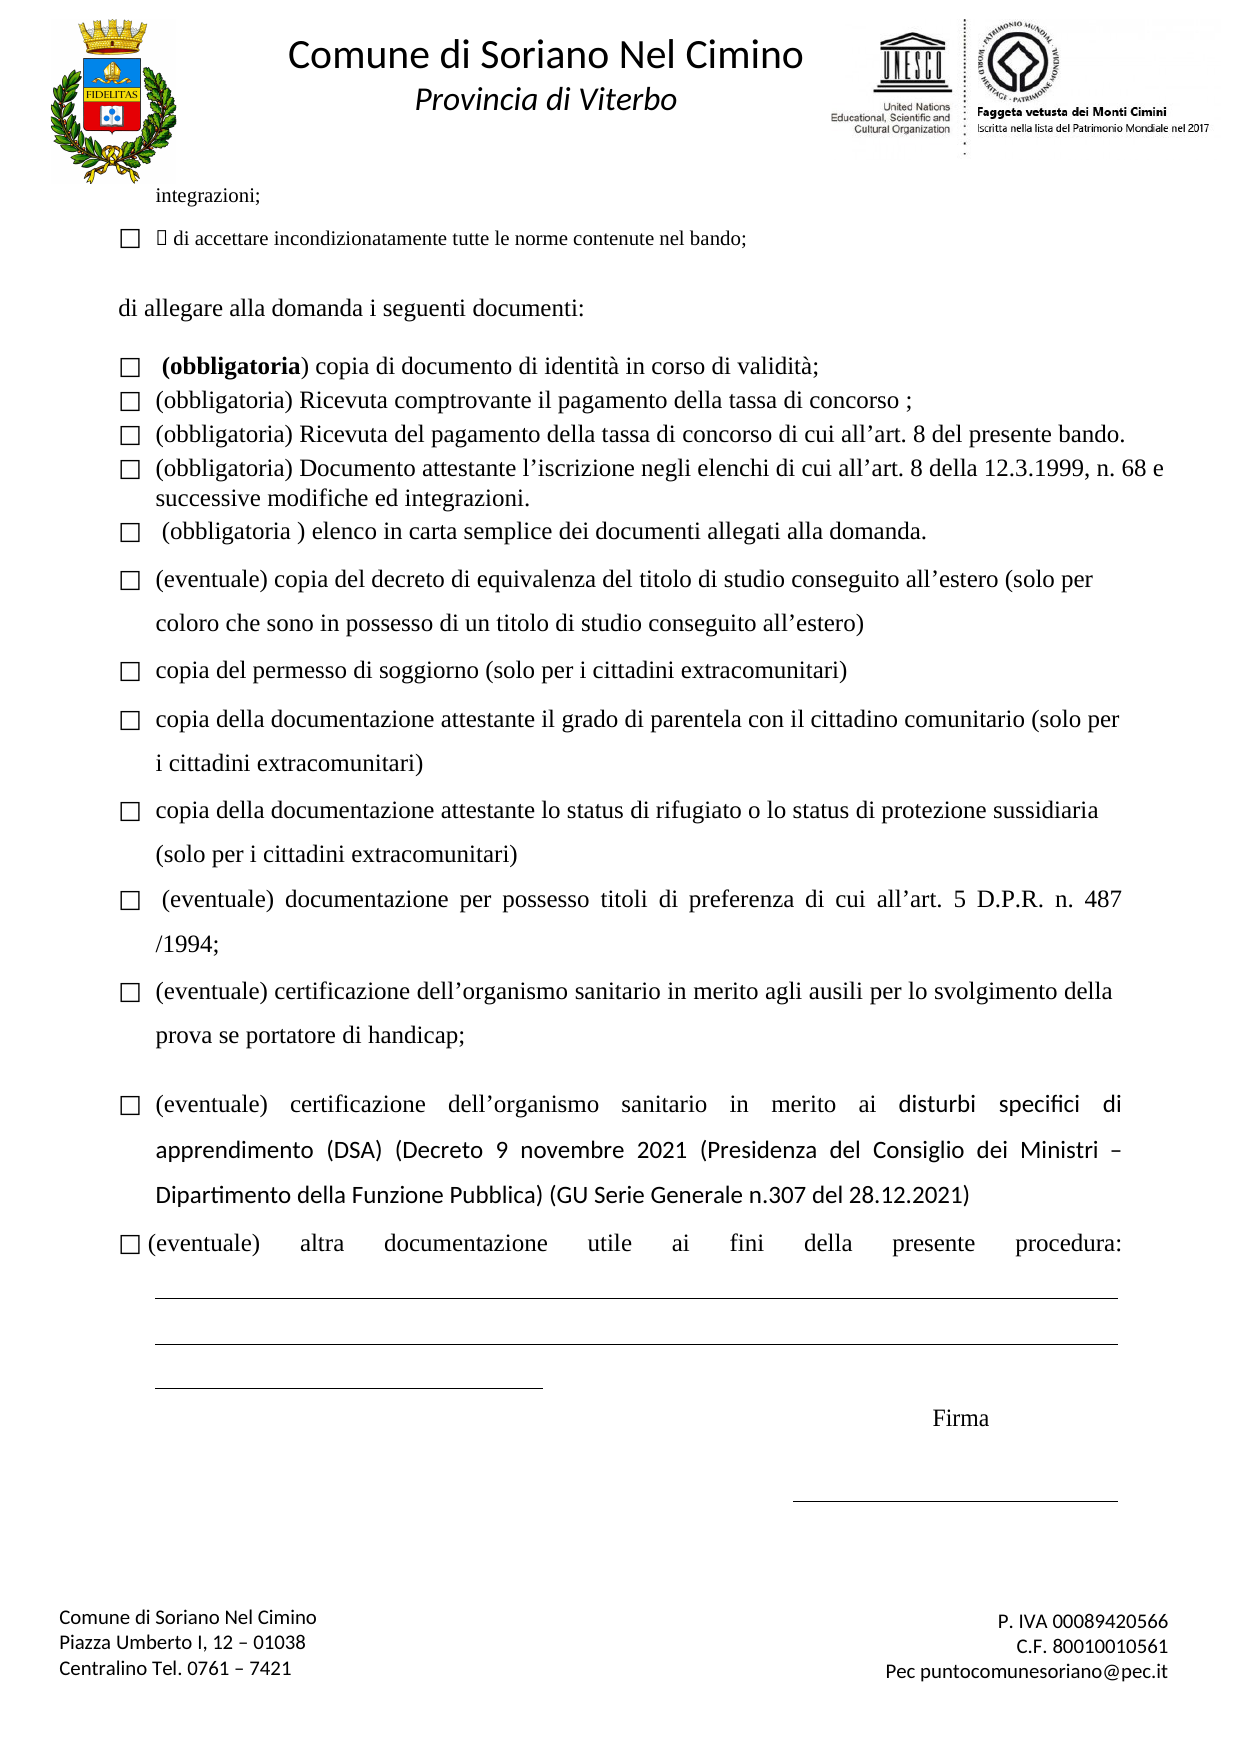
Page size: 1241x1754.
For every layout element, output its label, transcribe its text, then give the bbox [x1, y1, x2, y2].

picture [831, 19, 1221, 160]
list (obbligatoria ) elenco in carta semplice dei documenti allegati alla domanda. [118, 512, 1232, 546]
text di allegare alla domanda i seguenti documenti: [118, 293, 1232, 322]
list (obbligatoria) copia di documento di identità in corso di validità; [118, 347, 1232, 381]
list copia del permesso di soggiorno (solo per i cittadini extracomunitari) [118, 652, 1232, 686]
list (obbligatoria) Documento attestante l’iscrizione negli elenchi di cui all’art. 8 della 12.3.1999, n. 68 e successive modifiche ed integrazioni. [118, 449, 1232, 512]
text Firma [39, 1403, 989, 1432]
picture [50, 19, 177, 184]
list (eventuale) certificazione dell’organismo sanitario in merito agli ausili per lo svolgimento della prova se portatore di handicap; [118, 973, 1122, 1049]
list copia della documentazione attestante lo status di rifugiato o lo status di protezione sussidiaria (solo per i cittadini extracomunitari) [118, 791, 1122, 868]
list (eventuale) certificazione dell’organismo sanitario in merito ai disturbi specifici di apprendimento (DSA) (Decreto 9 novembre 2021 (Presidenza del Consiglio dei Ministri – Dipartimento della Funzione Pubblica) (GU Serie Generale n.307 del 28.12.2021) [118, 1086, 1122, 1210]
list (eventuale) altra documentazione utile ai fini della presente procedura: [118, 1225, 1232, 1259]
list di essere iscritt... negli elenchi di cui all’art. 8 comma 2 della legge 12.03.1999 n. 68 e successive modificazioni e integrazioni; [118, 183, 1122, 207]
list (eventuale) documentazione per possesso titoli di preferenza di cui all’art. 5 D.P.R. n. 487 [118, 881, 1232, 915]
text /1994; [155, 929, 1232, 958]
list (eventuale) copia del decreto di equivalenza del titolo di studio conseguito all’estero (solo per coloro che sono in possesso di un titolo di studio conseguito all’estero) [118, 561, 1122, 637]
list 􀀀 di accettare incondizionatamente tutte le norme contenute nel bando; [118, 218, 1122, 253]
list (obbligatoria) Ricevuta del pagamento della tassa di concorso di cui all’art. 8 del presente bando. [118, 415, 1232, 449]
list copia della documentazione attestante il grado di parentela con il cittadino comunitario (solo per i cittadini extracomunitari) [118, 700, 1122, 777]
list (obbligatoria) Ricevuta comptrovante il pagamento della tassa di concorso ; [118, 381, 1232, 415]
